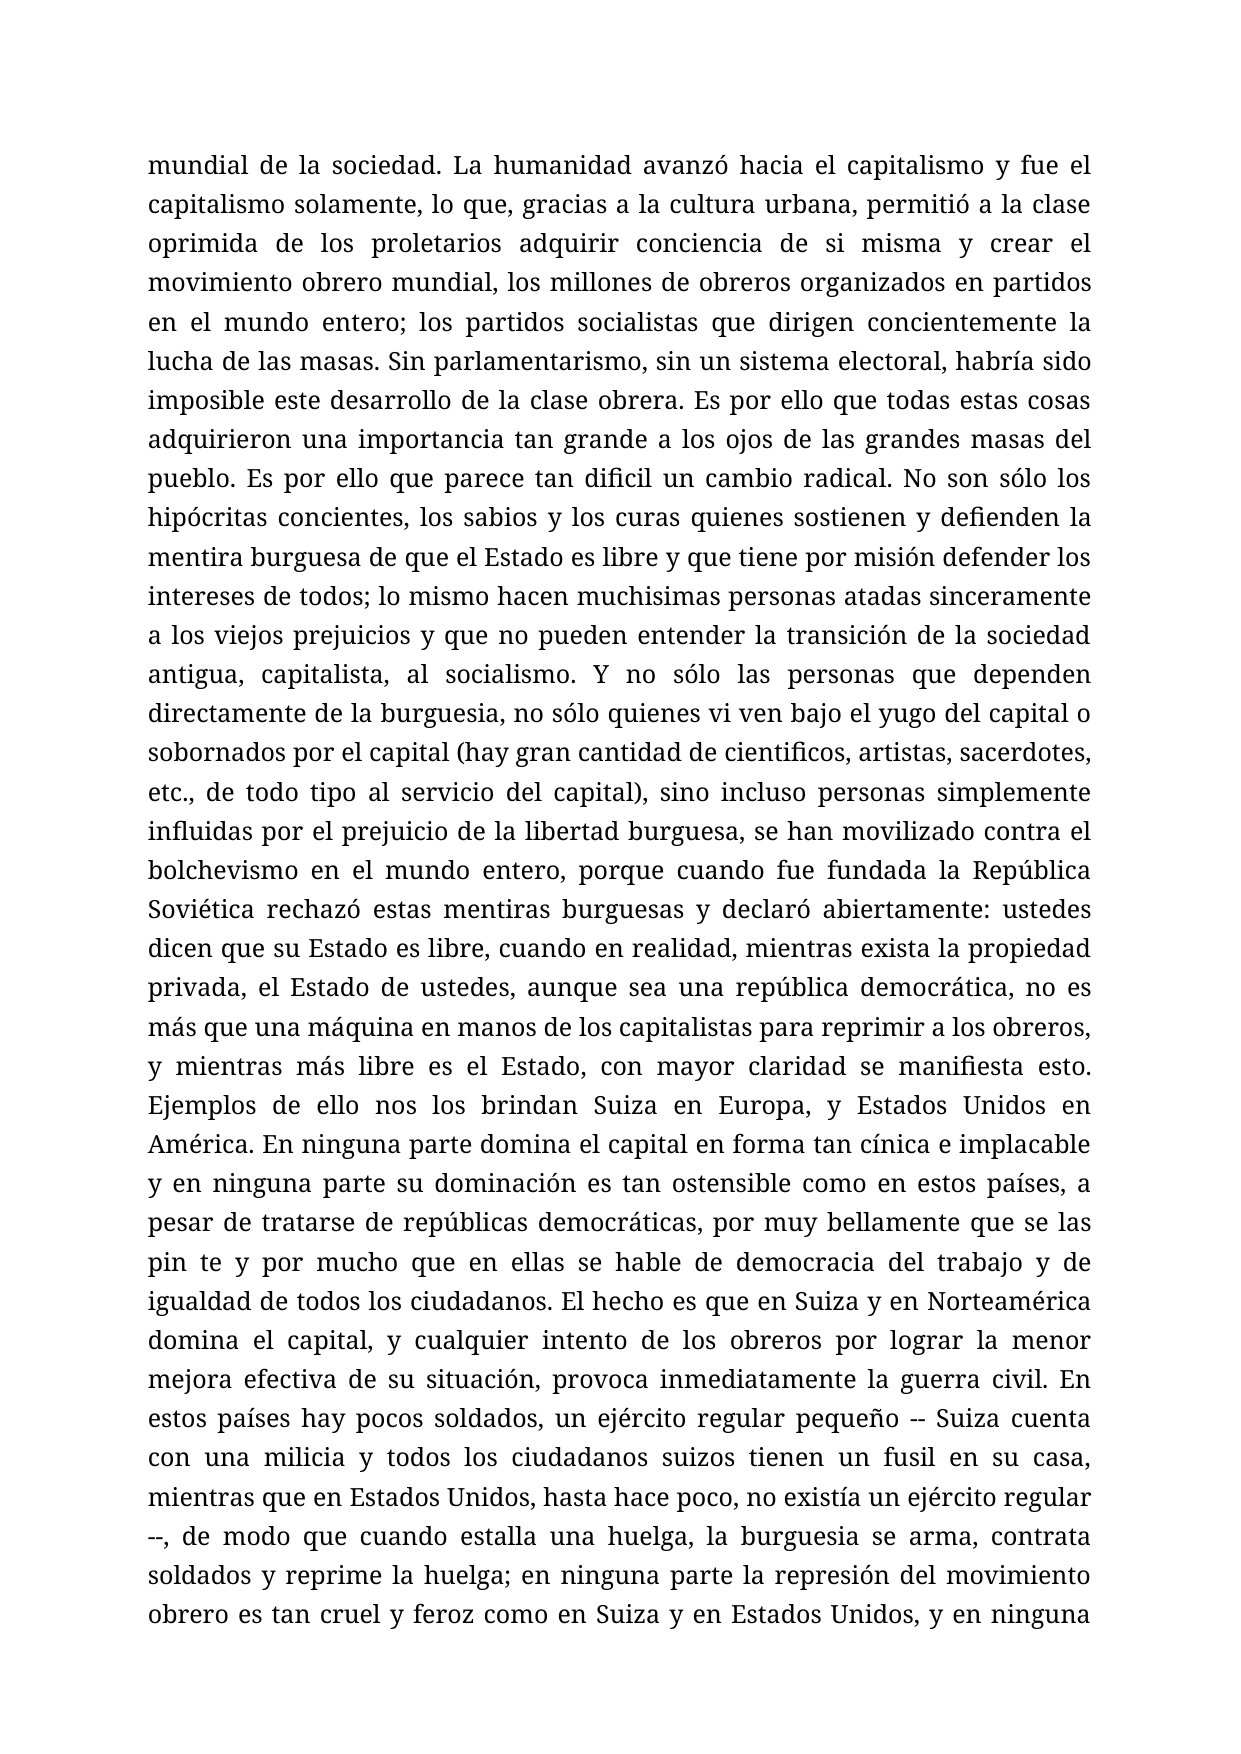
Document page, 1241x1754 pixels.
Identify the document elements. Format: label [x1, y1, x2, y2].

text [148, 148, 1093, 1631]
